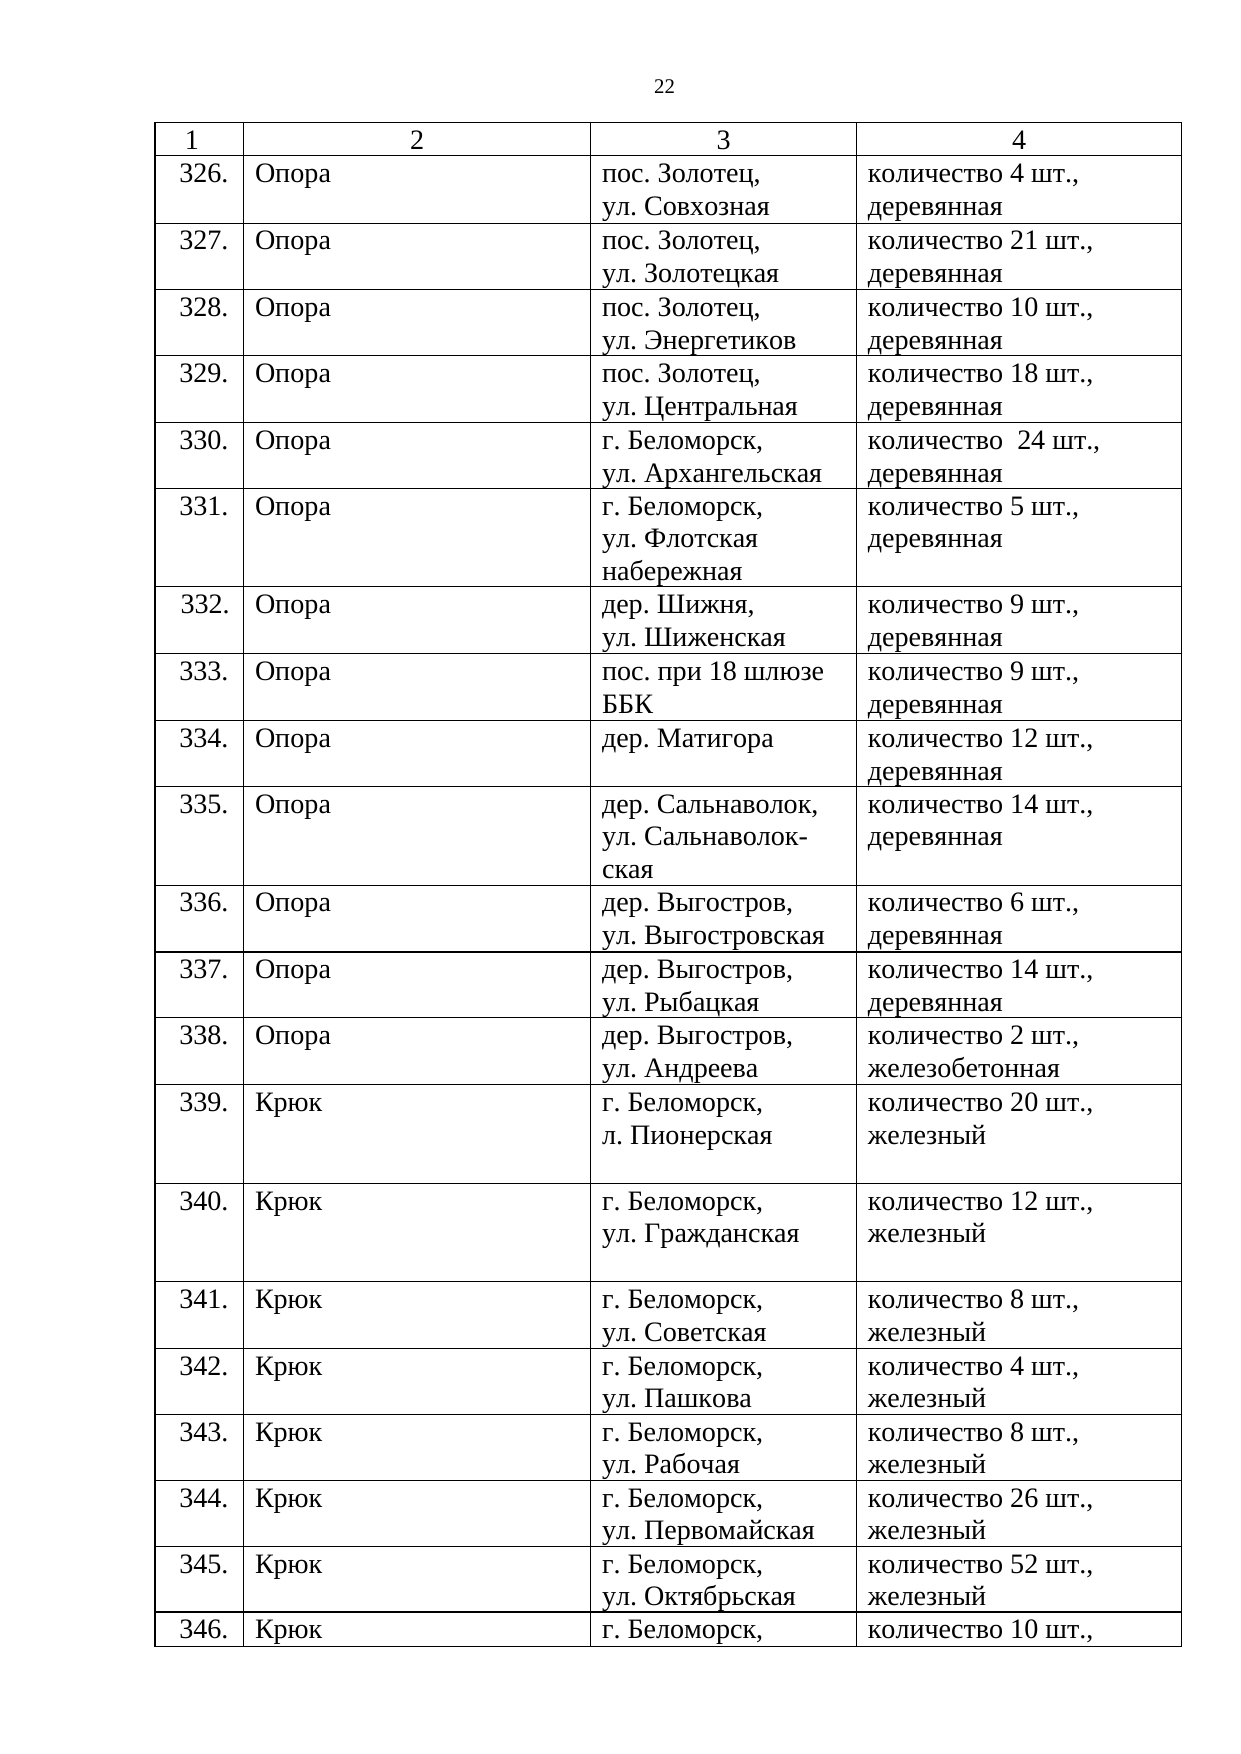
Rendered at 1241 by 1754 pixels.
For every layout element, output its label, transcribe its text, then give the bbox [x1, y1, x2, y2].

table_cell Опора [244, 156, 590, 222]
table_header 1 [156, 123, 243, 155]
table_cell г. Беломорск, ул. Рабочая [591, 1415, 856, 1480]
table_cell дер. Сальнаволок, ул. Сальнаволок-ская [591, 787, 856, 884]
table_cell количество 14 шт., деревянная [857, 953, 1181, 1017]
table_cell Крюк [244, 1184, 590, 1281]
table_cell Крюк [244, 1085, 590, 1183]
table_cell [156, 290, 243, 355]
table_cell пос. Золотец, ул. Центральная [591, 356, 856, 422]
table_cell количество 9 шт., деревянная [857, 654, 1181, 720]
table_cell [156, 953, 243, 1017]
table_cell дер. Шижня, ул. Шиженская [591, 587, 856, 653]
table_cell г. Беломорск, ул. Первомайская [591, 1481, 856, 1546]
table_cell количество 26 шт., железный [857, 1481, 1181, 1546]
table_cell количество 10 шт., железный [857, 1613, 1181, 1646]
table_cell количество 18 шт., деревянная [857, 356, 1181, 422]
table_cell [156, 886, 243, 951]
table_cell пос. Золотец, ул. Золотецкая [591, 224, 856, 289]
table_cell [156, 1481, 243, 1546]
table_cell Опора [244, 953, 590, 1017]
table_cell [156, 356, 243, 422]
table_cell г. Беломорск, ул. Флотская набережная [591, 489, 856, 586]
table_cell количество 14 шт., деревянная [857, 787, 1181, 884]
table_cell Опора [244, 290, 590, 355]
table_cell дер. Выгостров, ул. Рыбацкая [591, 953, 856, 1017]
table_cell [156, 721, 243, 786]
table_cell Опора [244, 721, 590, 786]
table_cell количество 21 шт., деревянная [857, 224, 1181, 289]
table_cell [156, 489, 243, 586]
table_cell г. Беломорск, ул. Пролетарская [591, 1613, 856, 1646]
table_cell Крюк [244, 1349, 590, 1414]
table_cell Опора [244, 489, 590, 586]
table_cell [156, 156, 243, 222]
table_cell пос. Золотец, ул. Совхозная [591, 156, 856, 222]
table_cell Крюк [244, 1415, 590, 1480]
table_cell [156, 1415, 243, 1480]
table_cell [156, 1085, 243, 1183]
table_cell Опора [244, 1018, 590, 1084]
table_cell Крюк [244, 1481, 590, 1546]
table_cell [156, 1349, 243, 1414]
table_cell г. Беломорск, ул. Пашкова [591, 1349, 856, 1414]
table_cell количество 24 шт., деревянная [857, 423, 1181, 488]
table_cell Опора [244, 787, 590, 884]
table_cell [156, 1184, 243, 1281]
table_cell [156, 587, 243, 653]
table_cell количество 12 шт., деревянная [857, 721, 1181, 786]
table_header 3 [591, 123, 856, 155]
table_cell [156, 1613, 243, 1646]
table_cell пос. Золотец, ул. Энергетиков [591, 290, 856, 355]
table_header 4 [857, 123, 1181, 155]
table_cell [156, 654, 243, 720]
table_cell Крюк [244, 1613, 590, 1646]
table_cell [156, 224, 243, 289]
table_cell количество 4 шт., деревянная [857, 156, 1181, 222]
table_cell Опора [244, 654, 590, 720]
table_cell [156, 787, 243, 884]
table_cell [156, 1018, 243, 1084]
table_header 2 [244, 123, 590, 155]
table_cell количество 10 шт., деревянная [857, 290, 1181, 355]
table_cell количество 9 шт., деревянная [857, 587, 1181, 653]
table_cell г. Беломорск, ул. Советская [591, 1282, 856, 1348]
table_cell пос. при 18 шлюзе ББК [591, 654, 856, 720]
table_cell количество 5 шт., деревянная [857, 489, 1181, 586]
table_cell количество 12 шт., железный [857, 1184, 1181, 1281]
table_cell [156, 423, 243, 488]
table_cell количество 52 шт., железный [857, 1547, 1181, 1611]
table_cell Опора [244, 356, 590, 422]
table_cell дер. Матигора [591, 721, 856, 786]
table_cell [156, 1547, 243, 1611]
table_cell количество 6 шт., деревянная [857, 886, 1181, 951]
table_cell г. Беломорск, л. Пионерская [591, 1085, 856, 1183]
table_cell количество 2 шт., железобетонная [857, 1018, 1181, 1084]
table_cell дер. Выгостров, ул. Андреева [591, 1018, 856, 1084]
table_cell количество 4 шт., железный [857, 1349, 1181, 1414]
table_cell количество 8 шт., железный [857, 1415, 1181, 1480]
table_cell г. Беломорск, ул. Гражданская [591, 1184, 856, 1281]
table_cell дер. Выгостров, ул. Выгостровская [591, 886, 856, 951]
table_cell Крюк [244, 1282, 590, 1348]
table_cell Опора [244, 886, 590, 951]
table_cell [156, 1282, 243, 1348]
table_cell Опора [244, 587, 590, 653]
table_cell г. Беломорск, ул. Октябрьская [591, 1547, 856, 1611]
table_cell Крюк [244, 1547, 590, 1611]
table_cell Опора [244, 423, 590, 488]
table_cell Опора [244, 224, 590, 289]
table_cell г. Беломорск, ул. Архангельская [591, 423, 856, 488]
table_cell количество 8 шт., железный [857, 1282, 1181, 1348]
table_cell количество 20 шт., железный [857, 1085, 1181, 1183]
